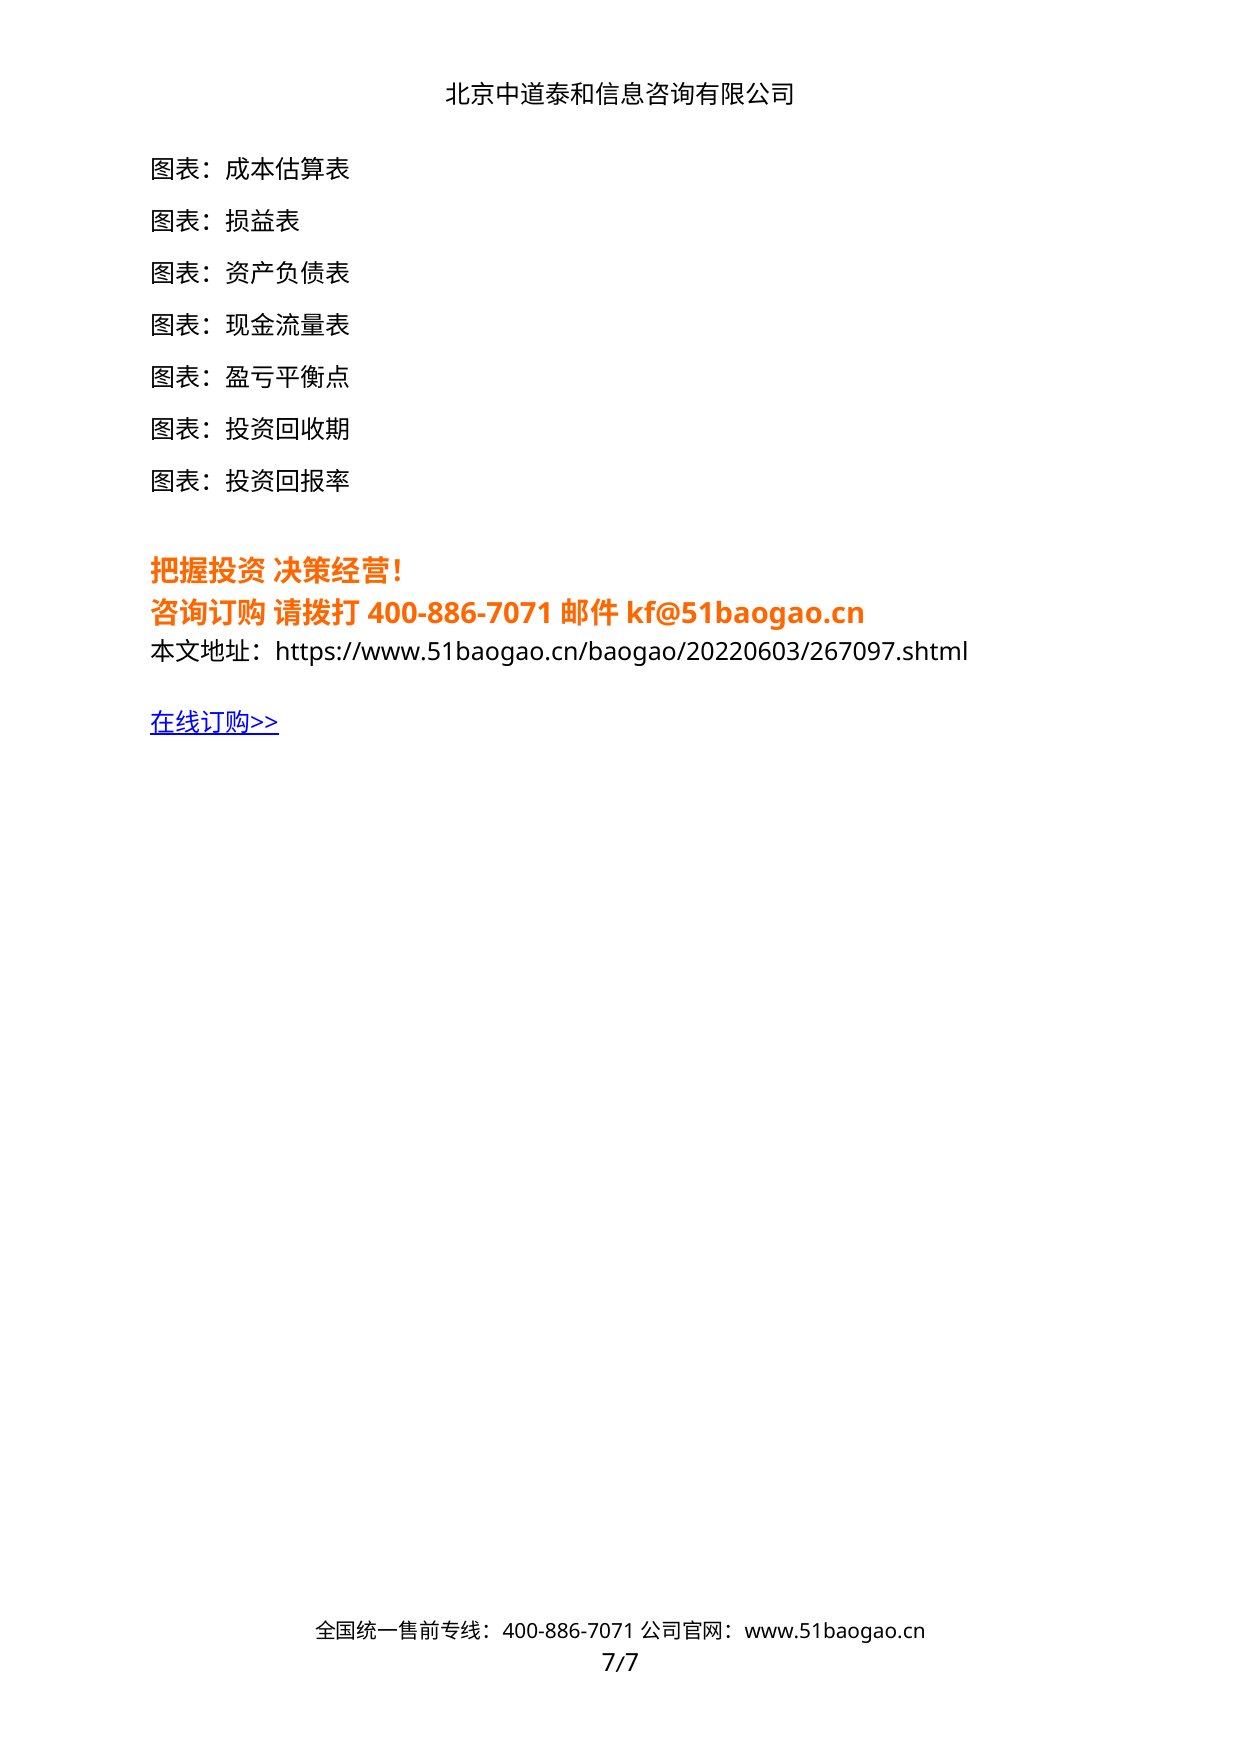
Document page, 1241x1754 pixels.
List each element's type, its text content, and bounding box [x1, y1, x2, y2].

text 图表：盈亏平衡点 [150, 357, 1090, 394]
text 图表：投资回报率 [150, 461, 1090, 497]
text 把握投资 决策经营！咨询订购 请拨打 400-886-7071 邮件 kf@51baogao.cn本文地址：https://www.51baogao.cn/baogao/20220603/267097.shtml [150, 513, 1090, 668]
text 图表：资产负债表 [150, 254, 1090, 290]
text 在线订购>> [150, 668, 1090, 738]
text 图表：成本估算表 [150, 150, 1090, 186]
text 图表：损益表 [150, 202, 1090, 238]
text 图表：现金流量表 [150, 306, 1090, 342]
text 图表：投资回收期 [150, 409, 1090, 446]
